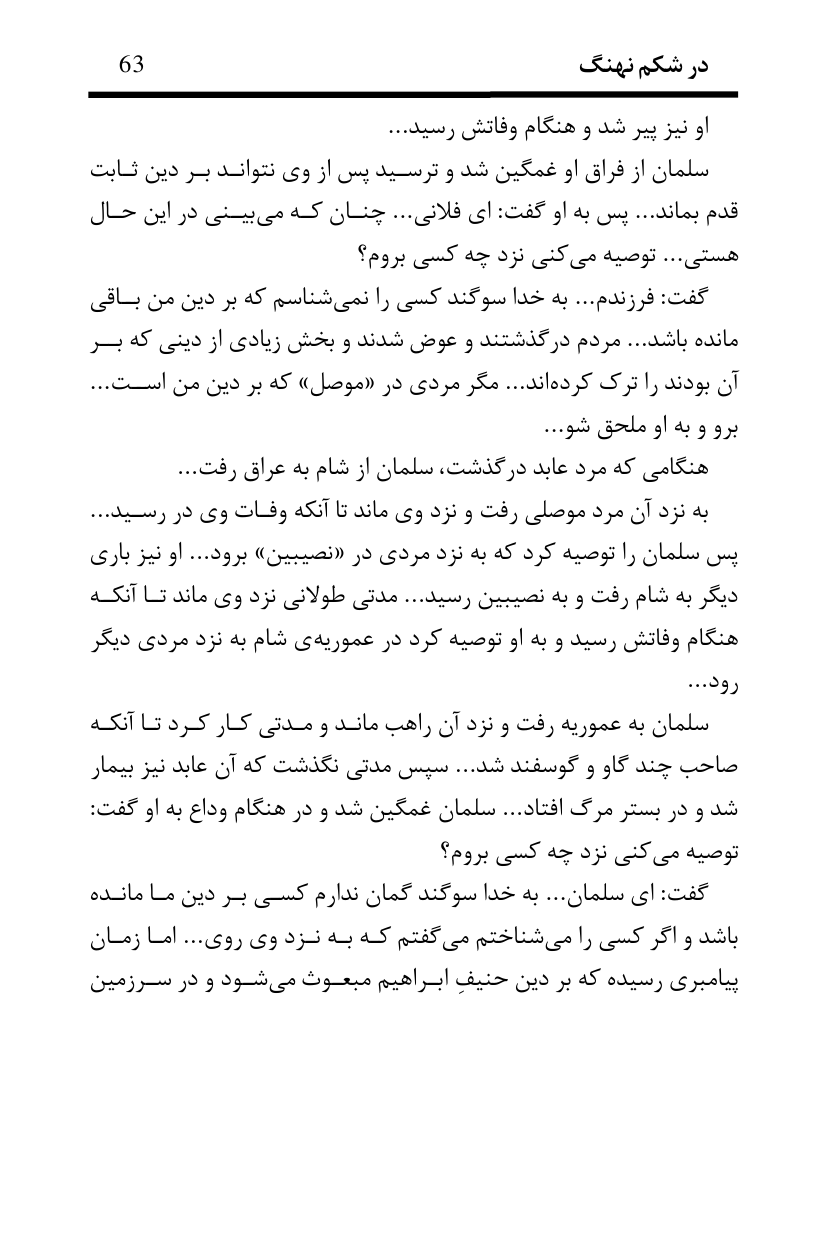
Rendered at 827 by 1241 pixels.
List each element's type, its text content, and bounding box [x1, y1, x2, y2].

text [89, 876, 738, 1046]
text سلمان به عموریه رفت و نزد آن راهب ماند و مدتی کار کرد تا آنکه صاحب چند گاو و گوسفند شد... سپس مدتی نگذشت که آن عابد نیز بیمار شد و در بستر مرگ افتاد... سلمان غمگین شد و در هنگام وداع به او گفت: توصیه می‌کنی نزد چه کسی بروم؟ [89, 705, 738, 876]
text سلمان از فراق او غمگین شد و ترسید پس از وی نتواند بر دین ثابت قدم بماند... پس به او گفت: ای فلانی... چنان که می‌بینی در این حال هستی... توصیه می‌کنی نزد چه کسی بروم؟ [89, 151, 738, 279]
text هنگامی که مرد عابد درگذشت، سلمان از شام به عراق رفت... [89, 449, 738, 492]
text او نیز پیر شد و هنگام وفاتش رسید... [89, 109, 738, 151]
text گفت: فرزندم... به خدا سوگند کسی را نمی‌شناسم که بر دین من باقی مانده باشد... مردم درگذشتند و عوض شدند و بخش زیادی از دینی که بر آن بودند را ترک کرده‌اند... مگر مردی در «موصل» که بر دین من است... برو و به او ملحق شو... [89, 279, 738, 449]
text به نزد آن مرد موصلی رفت و نزد وی ماند تا آنکه وفات وی در رسید... پس سلمان را توصیه کرد که به نزد مردی در «نصیبین» برود... او نیز باری دیگر به شام رفت و به نصیبین رسید... مدتی طولانی نزد وی ماند تا آنکه هنگام وفاتش رسید و به او توصیه کرد در عموریه‌ی شام به نزد مردی دیگر رود... [89, 492, 738, 705]
